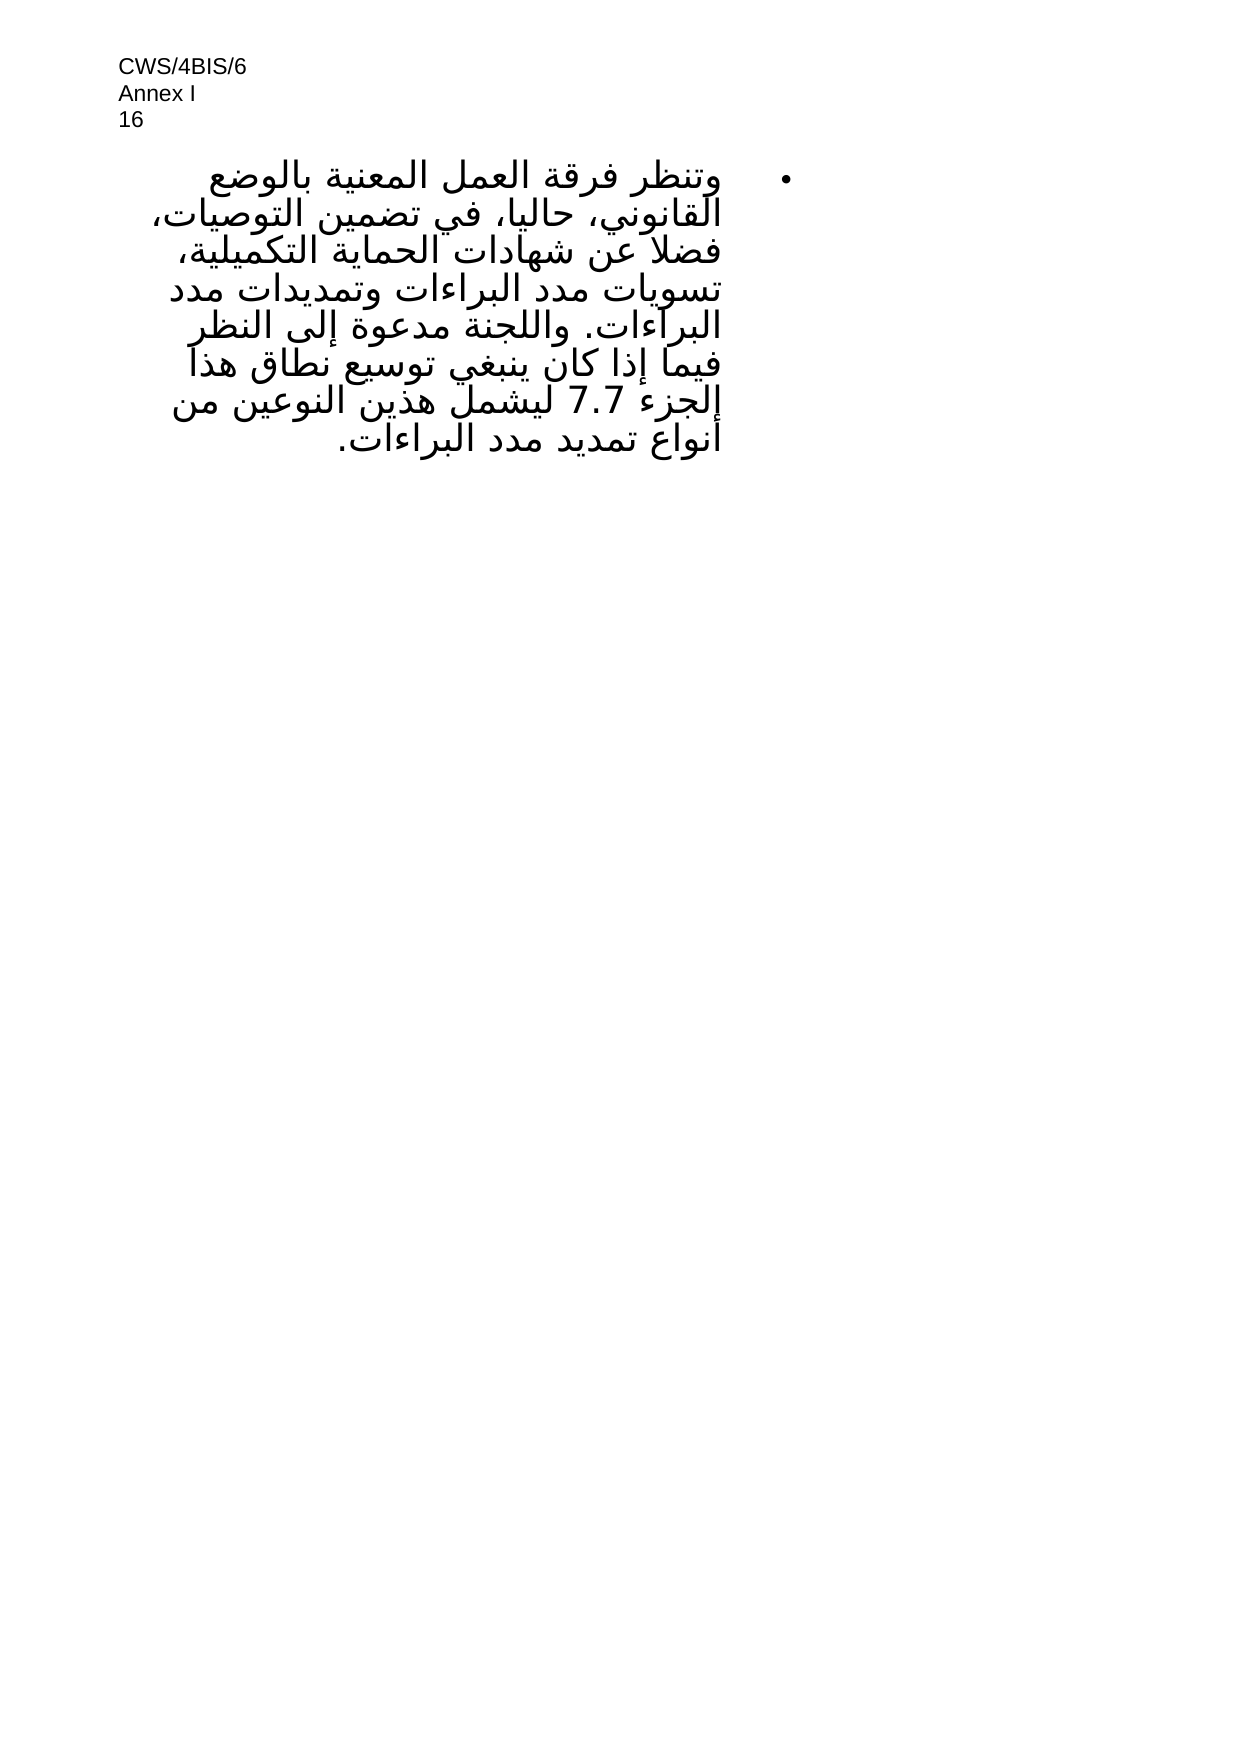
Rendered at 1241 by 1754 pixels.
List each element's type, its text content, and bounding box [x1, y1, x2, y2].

list وتنظر فرقة العمل المعنية بالوضع القانوني، حاليا، في تضمين التوصيات، فضلا عن شهادات الحماية التكميلية، تسويات مدد البراءات وتمديدات مدد البراءات. واللجنة مدعوة إلى النظر فيما إذا كان ينبغي توسيع نطاق هذا الجزء 7.7 ليشمل هذين النوعين من أنواع تمديد مدد البراءات. [118, 158, 782, 458]
